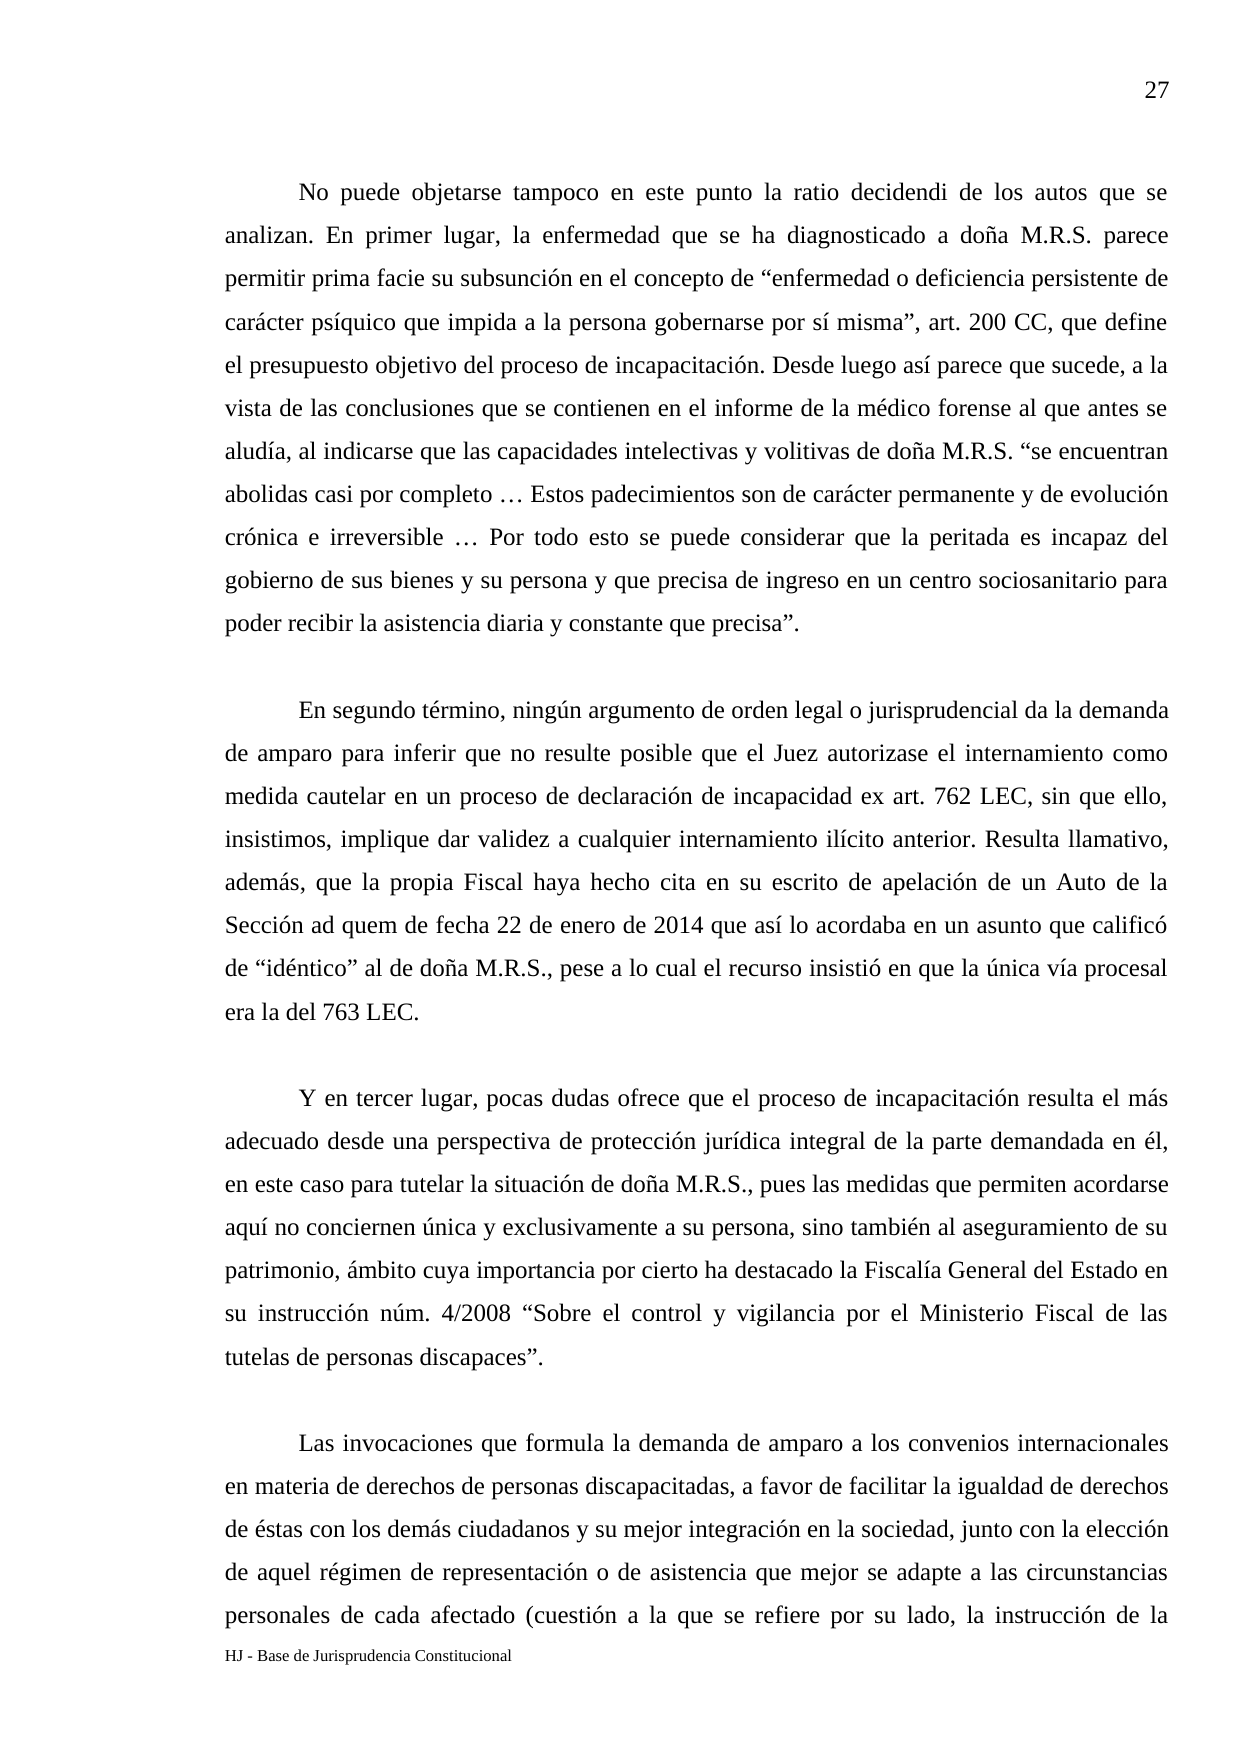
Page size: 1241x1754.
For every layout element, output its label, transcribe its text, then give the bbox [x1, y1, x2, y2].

text No puede objetarse tampoco en este punto la ratio decidendi de los autos que se analizan. En primer lugar, la enfermedad que se ha diagnosticado a doña M.R.S. parece permitir prima facie su subsunción en el concepto de “enfermedad o deficiencia persistente de carácter psíquico que impida a la persona gobernarse por sí misma”, art. 200 CC, que define el presupuesto objetivo del proceso de incapacitación. Desde luego así parece que sucede, a la vista de las conclusiones que se contienen en el informe de la médico forense al que antes se aludía, al indicarse que las capacidades intelectivas y volitivas de doña M.R.S. “se encuentran abolidas casi por completo … Estos padecimientos son de carácter permanente y de evolución crónica e irreversible … Por todo esto se puede considerar que la peritada es incapaz del gobierno de sus bienes y su persona y que precisa de ingreso en un centro sociosanitario para poder recibir la asistencia diaria y constante que precisa”. [224, 177, 1169, 637]
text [224, 1428, 1169, 1629]
text Y en tercer lugar, pocas dudas ofrece que el proceso de incapacitación resulta el más adecuado desde una perspectiva de protección jurídica integral de la parte demandada en él, en este caso para tutelar la situación de doña M.R.S., pues las medidas que permiten acordarse aquí no conciernen única y exclusivamente a su persona, sino también al aseguramiento de su patrimonio, ámbito cuya importancia por cierto ha destacado la Fiscalía General del Estado en su instrucción núm. 4/2008 “Sobre el control y vigilancia por el Ministerio Fiscal de las tutelas de personas discapaces”. [224, 1083, 1169, 1370]
text En segundo término, ningún argumento de orden legal o jurisprudencial da la demanda de amparo para inferir que no resulte posible que el Juez autorizase el internamiento como medida cautelar en un proceso de declaración de incapacidad ex art. 762 LEC, sin que ello, insistimos, implique dar validez a cualquier internamiento ilícito anterior. Resulta llamativo, además, que la propia Fiscal haya hecho cita en su escrito de apelación de un Auto de la Sección ad quem de fecha 22 de enero de 2014 que así lo acordaba en un asunto que calificó de “idéntico” al de doña M.R.S., pese a lo cual el recurso insistió en que la única vía procesal era la del 763 LEC. [224, 695, 1169, 1025]
